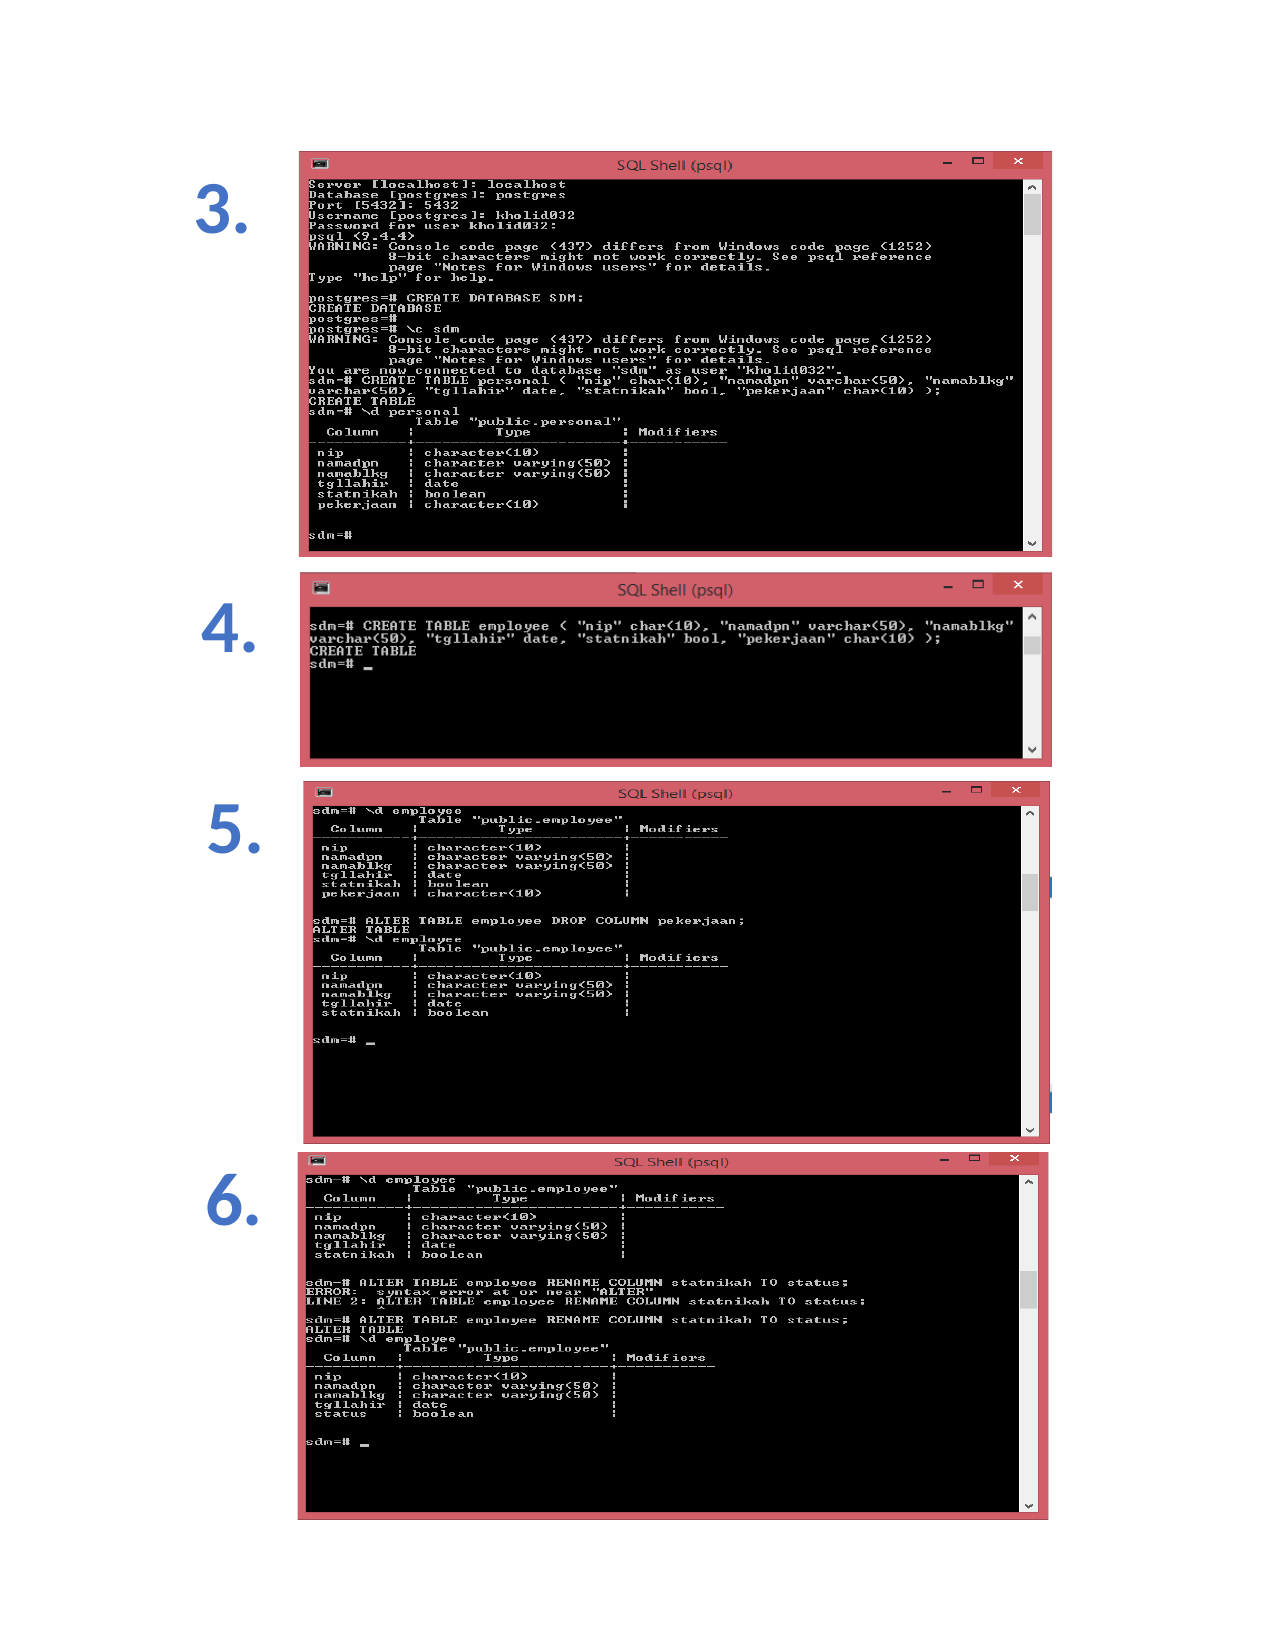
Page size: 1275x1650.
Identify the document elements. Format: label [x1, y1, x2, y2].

picture [297, 1152, 1049, 1520]
picture [298, 151, 1053, 557]
picture [300, 572, 1052, 767]
picture [303, 777, 1052, 1144]
